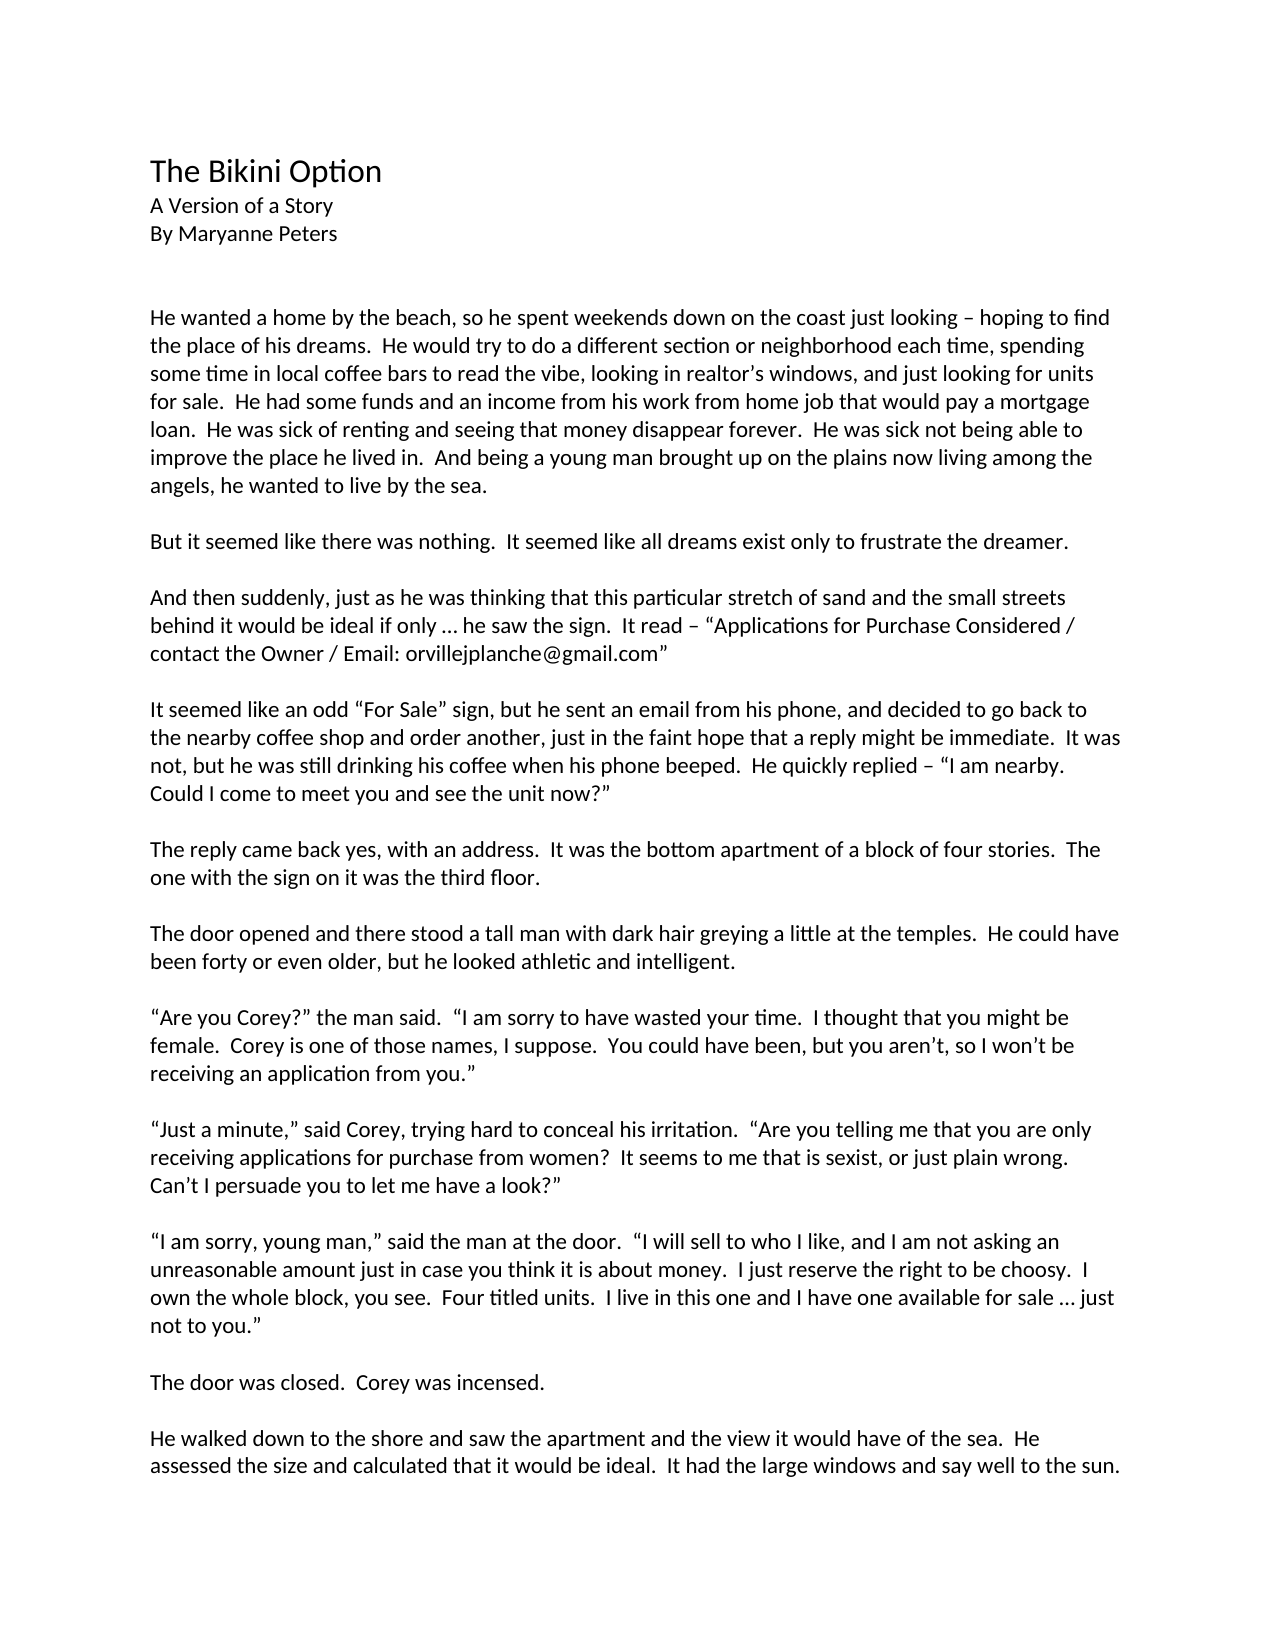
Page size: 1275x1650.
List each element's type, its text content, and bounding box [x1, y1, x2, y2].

text A Version of a Story [150, 191, 1125, 219]
text The door opened and there stood a tall man with dark hair greying a little at the temples. He could have been forty or even older, but he looked athletic and intelligent. [150, 919, 1125, 975]
text “Are you Corey?” the man said. “I am sorry to have wasted your time. I thought that you might be female. Corey is one of those names, I suppose. You could have been, but you aren’t, so I won’t be receiving an application from you.” [150, 1003, 1125, 1087]
text The Bikini Option [150, 150, 1125, 191]
text And then suddenly, just as he was thinking that this particular stretch of sand and the small streets behind it would be ideal if only … he saw the sign. It read – “Applications for Purchase Considered / contact the Owner / Email: orvillejplanche@gmail.com” [150, 583, 1125, 667]
text It seemed like an odd “For Sale” sign, but he sent an email from his phone, and decided to go back to the nearby coffee shop and order another, just in the faint hope that a reply might be immediate. It was not, but he was still drinking his coffee when his phone beeped. He quickly replied – “I am nearby. Could I come to meet you and see the unit now?” [150, 695, 1125, 807]
text But it seemed like there was nothing. It seemed like all dreams exist only to frustrate the dreamer. [150, 527, 1125, 555]
text He wanted a home by the beach, so he spent weekends down on the coast just looking – hoping to find the place of his dreams. He would try to do a different section or neighborhood each time, spending some time in local coffee bars to read the vibe, looking in realtor’s windows, and just looking for units for sale. He had some funds and an income from his work from home job that would pay a mortgage loan. He was sick of renting and seeing that money disappear forever. He was sick not being able to improve the place he lived in. And being a young man brought up on the plains now living among the angels, he wanted to live by the sea. [150, 303, 1125, 499]
text By Maryanne Peters [150, 219, 1125, 247]
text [150, 1424, 1125, 1480]
text The reply came back yes, with an address. It was the bottom apartment of a block of four stories. The one with the sign on it was the third floor. [150, 835, 1125, 891]
text The door was closed. Corey was incensed. [150, 1368, 1125, 1396]
text “Just a minute,” said Corey, trying hard to conceal his irritation. “Are you telling me that you are only receiving applications for purchase from women? It seems to me that is sexist, or just plain wrong. Can’t I persuade you to let me have a look?” [150, 1115, 1125, 1199]
text “I am sorry, young man,” said the man at the door. “I will sell to who I like, and I am not asking an unreasonable amount just in case you think it is about money. I just reserve the right to be choosy. I own the whole block, you see. Four titled units. I live in this one and I have one available for sale … just not to you.” [150, 1227, 1125, 1339]
